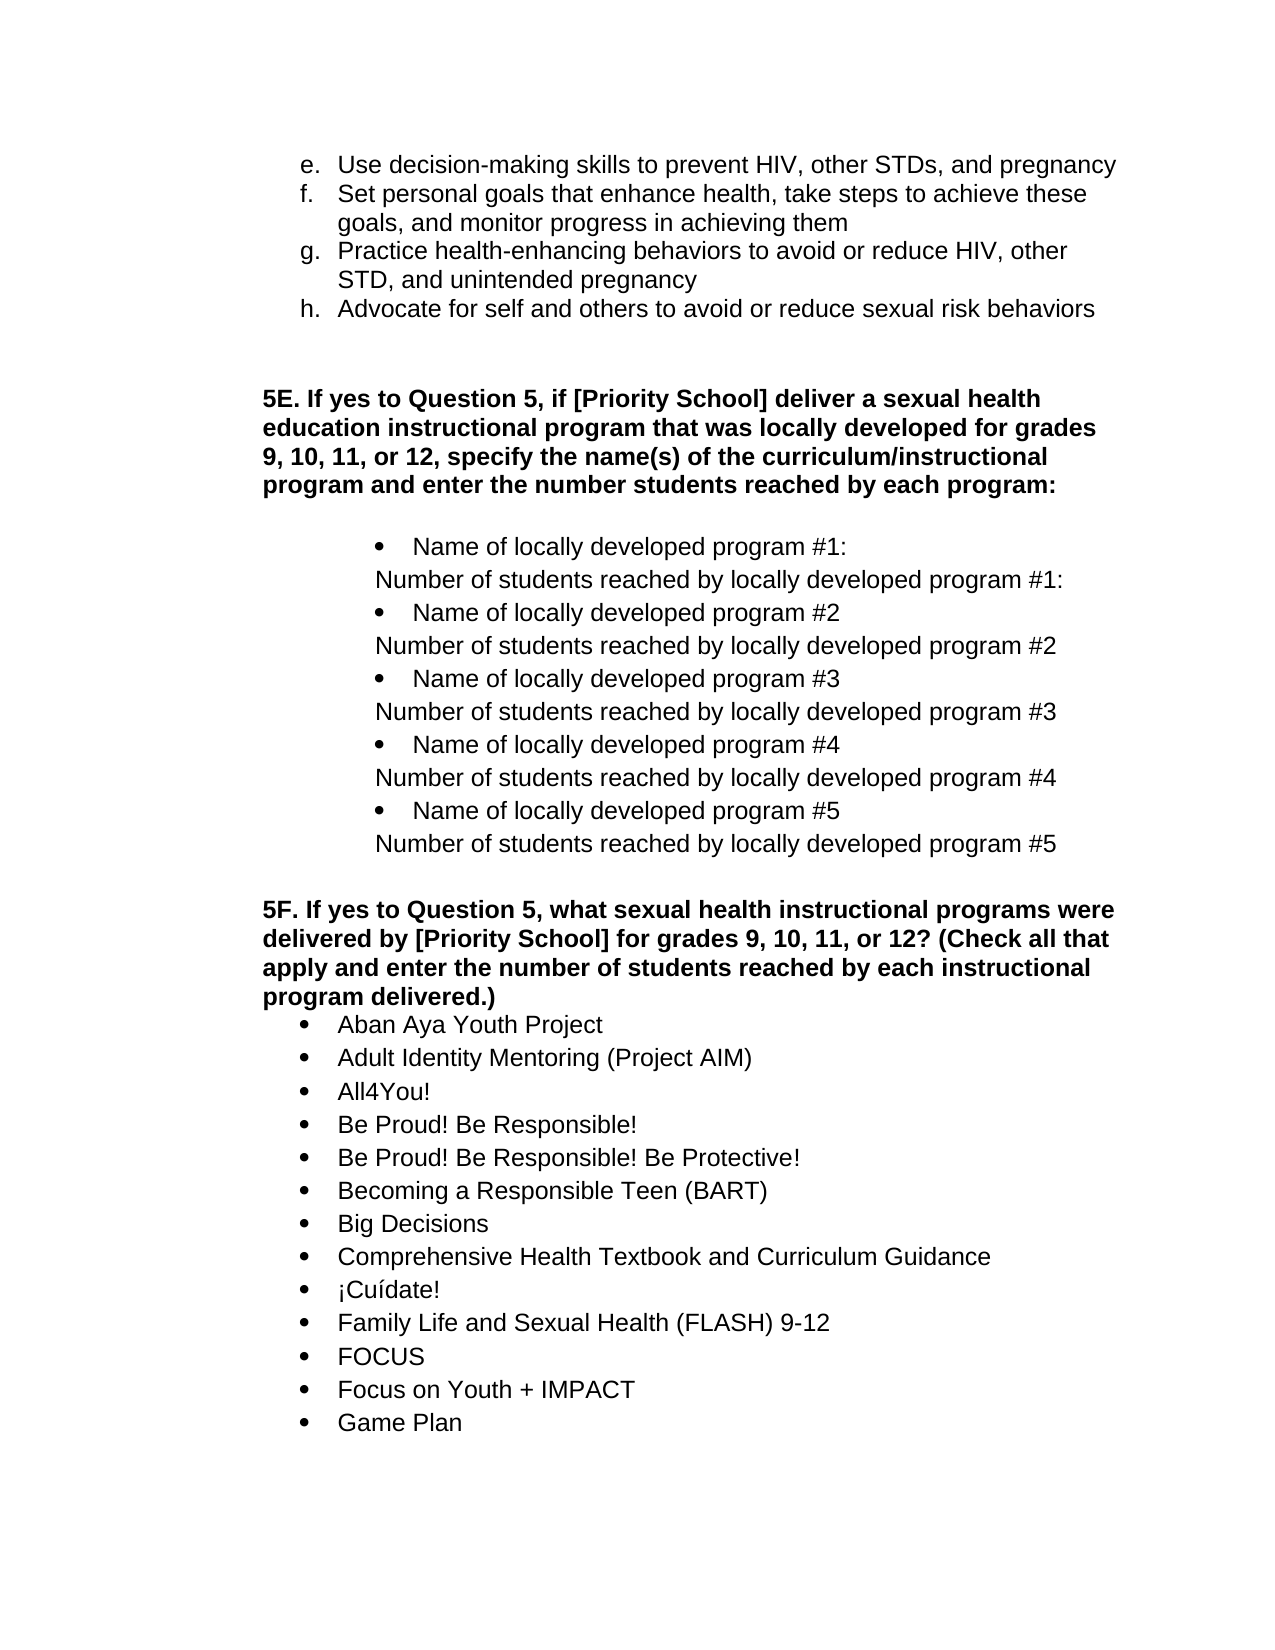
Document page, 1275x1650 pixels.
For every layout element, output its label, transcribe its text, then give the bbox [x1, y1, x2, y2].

list Name of locally developed program #4 [375, 730, 1125, 759]
list Family Life and Sexual Health (FLASH) 9-12 [300, 1308, 1125, 1337]
list Aban Aya Youth Project [300, 1010, 1125, 1039]
list Game Plan [300, 1408, 1125, 1437]
list All4You! [300, 1077, 1125, 1105]
list Comprehensive Health Textbook and Curriculum Guidance [300, 1242, 1125, 1271]
text Number of students reached by locally developed program #5 [375, 829, 1125, 858]
list Name of locally developed program #5 [375, 796, 1125, 825]
list Becoming a Responsible Teen (BART) [300, 1176, 1125, 1205]
list Advocate for self and others to avoid or reduce sexual risk behaviors [300, 294, 1125, 322]
text 5E. If yes to Question 5, if [Priority School] deliver a sexual health education instructional program that was locally developed for grades 9, 10, 11, or 12, specify the name(s) of the curriculum/instructional program and enter the number students reached by each program: [262, 384, 1125, 499]
list Use decision-making skills to prevent HIV, other STDs, and pregnancy [300, 150, 1125, 179]
list Big Decisions [300, 1209, 1125, 1238]
text Number of students reached by locally developed program #2 [375, 631, 1125, 659]
list Name of locally developed program #3 [375, 664, 1125, 693]
list Be Proud! Be Responsible! Be Protective! [300, 1143, 1125, 1172]
list Name of locally developed program #1: [375, 532, 1125, 560]
list FOCUS [300, 1342, 1125, 1370]
list ¡Cuídate! [300, 1275, 1125, 1304]
list Focus on Youth + IMPACT [300, 1375, 1125, 1403]
list Practice health-enhancing behaviors to avoid or reduce HIV, other STD, and unintended pregnancy [300, 236, 1125, 294]
list Set personal goals that enhance health, take steps to achieve these goals, and monitor progress in achieving them [300, 179, 1125, 236]
list Be Proud! Be Responsible! [300, 1110, 1125, 1138]
text 5F. If yes to Question 5, what sexual health instructional programs were delivered by [Priority School] for grades 9, 10, 11, or 12? (Check all that apply and enter the number of students reached by each instructional program delivered.) [262, 895, 1125, 1010]
list Adult Identity Mentoring (Project AIM) [300, 1043, 1125, 1072]
text Number of students reached by locally developed program #4 [375, 763, 1125, 792]
text Number of students reached by locally developed program #3 [375, 697, 1125, 726]
text Number of students reached by locally developed program #1: [375, 565, 1125, 593]
list Name of locally developed program #2 [375, 598, 1125, 627]
